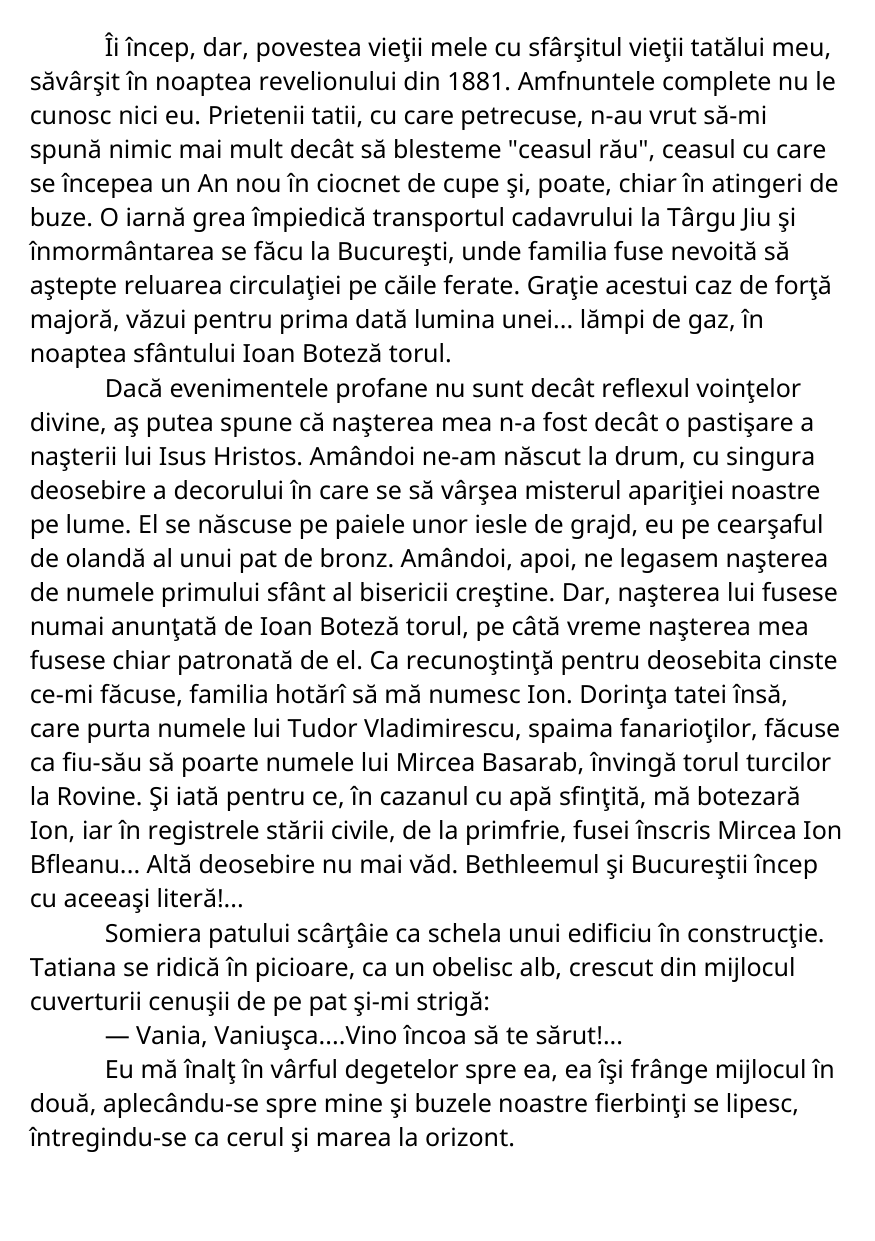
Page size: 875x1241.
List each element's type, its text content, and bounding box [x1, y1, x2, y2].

text ― Vania, Vaniuşca....Vino încoa să te sărut!... [29, 1017, 844, 1051]
text Dacă evenimentele profane nu sunt decât reflexul voinţelor divine, aş putea spune că naşterea mea n-a fost decât o pastişare a naşterii lui Isus Hristos. Amândoi ne-am născut la drum, cu singura deosebire a decorului în care se să vârşea misterul apariţiei noastre pe lume. El se născuse pe paiele unor iesle de grajd, eu pe cearşaful de olandă al unui pat de bronz. Amândoi, apoi, ne legasem naşterea de numele primului sfânt al bisericii creştine. Dar, naşterea lui fusese numai anunţată de Ioan Boteză torul, pe câtă vreme naşterea mea fusese chiar patronată de el. Ca recunoştinţă pentru deosebita cinste ce-mi făcuse, familia hotărî să mă numesc Ion. Dorinţa tatei însă, care purta numele lui Tudor Vladimirescu, spaima fanarioţilor, făcuse ca fiu-său să poarte numele lui Mircea Basarab, învingă torul turcilor la Rovine. Şi iată pentru ce, în cazanul cu apă sfinţită, mă botezară Ion, iar în registrele stării civile, de la primfrie, fusei înscris Mircea Ion Bfleanu... Altă deosebire nu mai văd. Bethleemul şi Bucureştii încep cu aceeaşi literă!... [29, 370, 844, 915]
text Eu mă înalţ în vârful degetelor spre ea, ea îşi frânge mijlocul în două, aplecându-se spre mine şi buzele noastre fierbinţi se lipesc, întregindu-se ca cerul şi marea la orizont. [29, 1051, 844, 1154]
text Îi încep, dar, povestea vieţii mele cu sfârşitul vieţii tatălui meu, săvârşit în noaptea revelionului din 1881. Amfnuntele complete nu le cunosc nici eu. Prietenii tatii, cu care petrecuse, n-au vrut să-mi spună nimic mai mult decât să blesteme "ceasul rău", ceasul cu care se începea un An nou în ciocnet de cupe şi, poate, chiar în atingeri de buze. O iarnă grea împiedică transportul cadavrului la Târgu Jiu şi înmormântarea se făcu la Bucureşti, unde familia fuse nevoită să aştepte reluarea circulaţiei pe căile ferate. Graţie acestui caz de forţă majoră, văzui pentru prima dată lumina unei... lămpi de gaz, în noaptea sfântului Ioan Boteză torul. [29, 29, 844, 370]
text Somiera patului scârţâie ca schela unui edificiu în construcţie. Tatiana se ridică în picioare, ca un obelisc alb, crescut din mijlocul cuverturii cenuşii de pe pat şi-mi strigă: [29, 915, 844, 1017]
